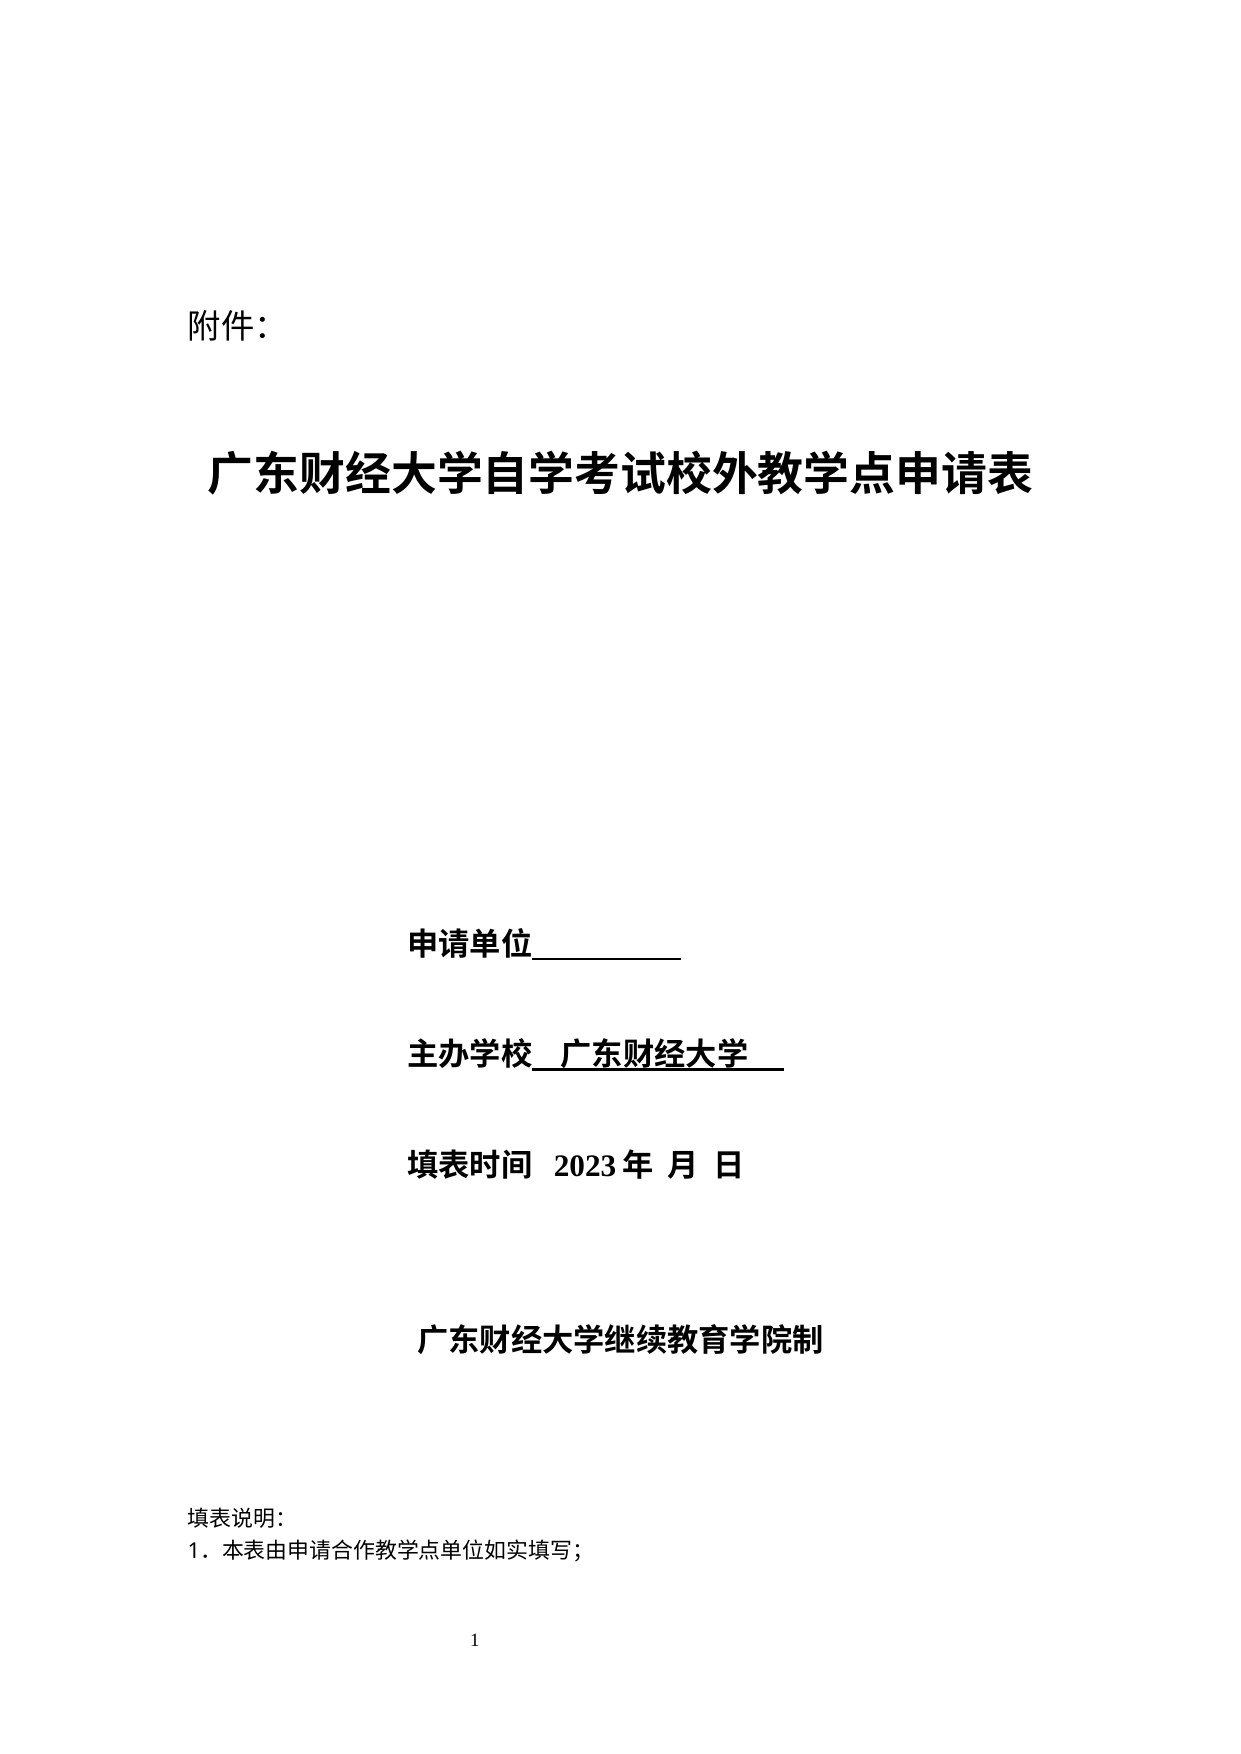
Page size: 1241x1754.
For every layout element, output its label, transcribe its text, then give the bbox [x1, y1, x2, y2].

text 填表时间 2023年 月 日 [187, 1130, 1053, 1195]
text 附件： [187, 292, 1053, 357]
text 广东财经大学继续教育学院制 [187, 1305, 1053, 1370]
text 申请单位 [187, 909, 1053, 974]
text 填表说明： [187, 1500, 1053, 1533]
text 1．本表由申请合作教学点单位如实填写； [187, 1533, 1053, 1565]
text 主办学校 广东财经大学 [187, 1020, 1053, 1085]
text 广东财经大学自学考试校外教学点申请表 [187, 422, 1053, 519]
